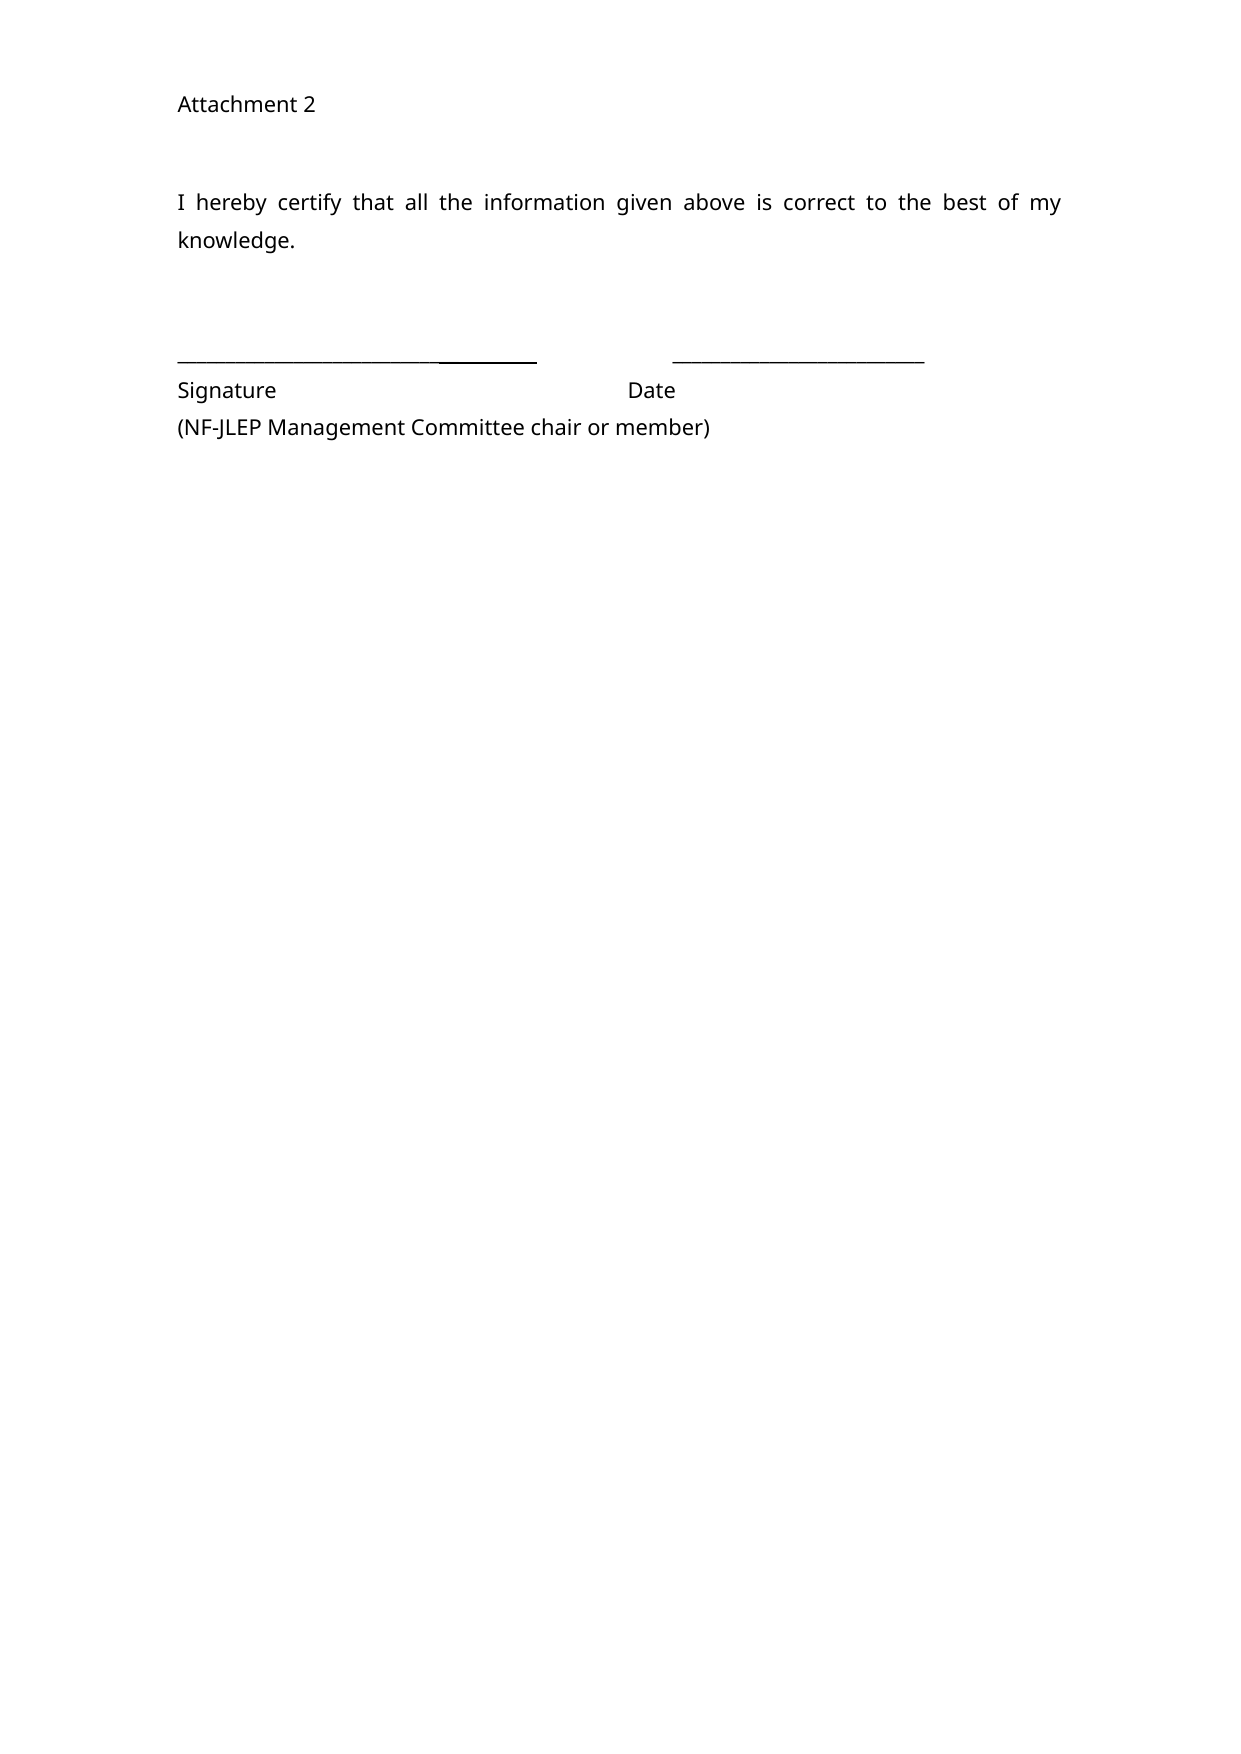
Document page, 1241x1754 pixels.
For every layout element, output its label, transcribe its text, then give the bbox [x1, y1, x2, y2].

text Signature Date [177, 371, 1063, 408]
text I hereby certify that all the information given above is correct to the best of my knowledge. [177, 183, 1063, 258]
text _____________________________ __________________________ [177, 333, 1063, 371]
text (NF-JLEP Management Committee chair or member) [177, 408, 1063, 446]
